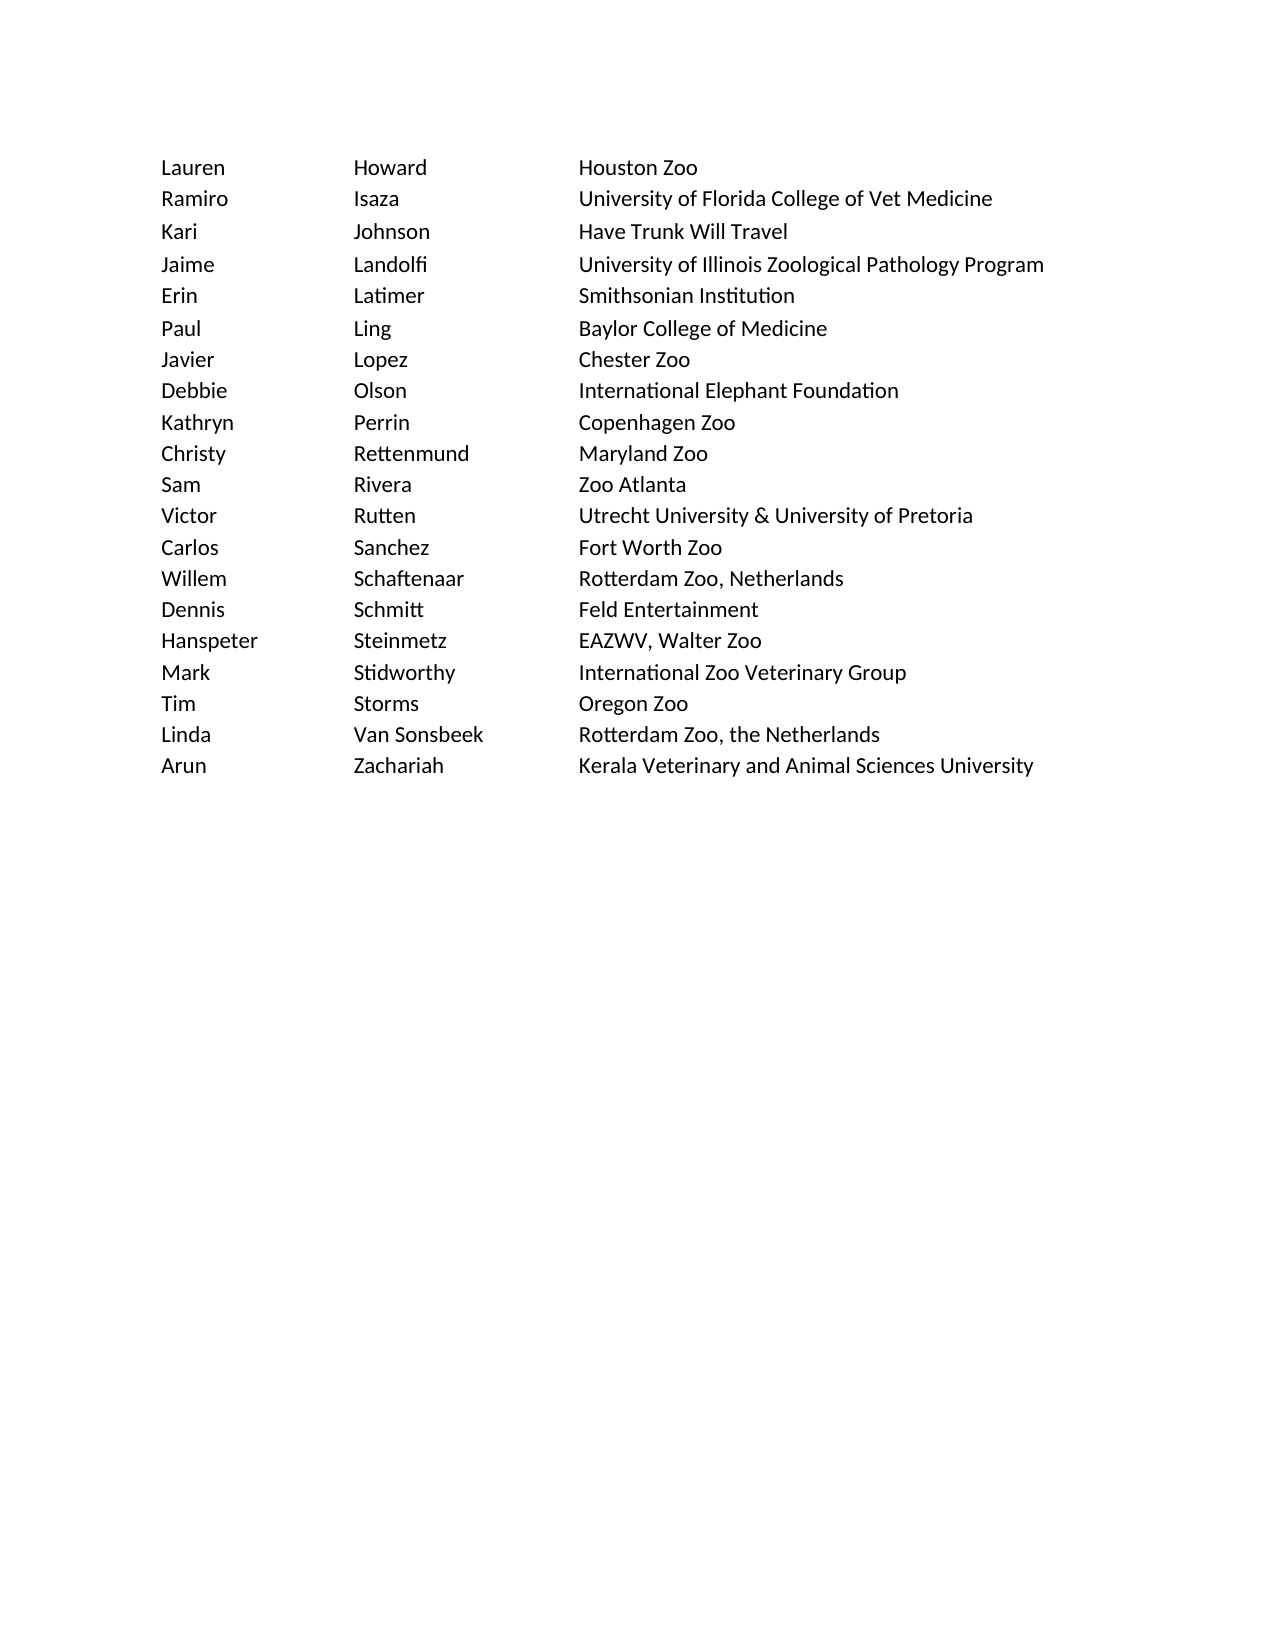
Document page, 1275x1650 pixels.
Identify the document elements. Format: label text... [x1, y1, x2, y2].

table_cell Christy [150, 436, 342, 467]
table_cell Ramiro [150, 181, 342, 212]
table_cell Victor [150, 499, 342, 530]
table_cell Fort Worth Zoo [568, 530, 1275, 561]
table_cell University of Florida College of Vet Medicine [568, 181, 1275, 212]
table_cell Debbie [150, 374, 342, 405]
table_cell Smithsonian Institution [568, 278, 1275, 309]
table_cell Maryland Zoo [568, 436, 1275, 467]
table_cell Rettenmund [342, 436, 567, 467]
table_cell Schaftenaar [342, 561, 567, 592]
table_cell Dennis [150, 592, 342, 623]
table_cell Rotterdam Zoo, the Netherlands [568, 717, 1275, 748]
table_cell Steinmetz [342, 624, 567, 655]
table_cell Lopez [342, 342, 567, 373]
table_cell Mark [150, 655, 342, 686]
table_cell Latimer [342, 278, 567, 309]
table_cell Zoo Atlanta [568, 467, 1275, 498]
table_cell Kathryn [150, 405, 342, 436]
table_cell Willem [150, 561, 342, 592]
table_cell Howard [342, 150, 567, 181]
table_cell Kari [150, 213, 342, 245]
table_cell International Zoo Veterinary Group [568, 655, 1275, 686]
table_cell Houston Zoo [568, 150, 1275, 181]
table_cell Javier [150, 342, 342, 373]
table_cell Sanchez [342, 530, 567, 561]
table_cell Stidworthy [342, 655, 567, 686]
table_cell Perrin [342, 405, 567, 436]
table_cell Zachariah [342, 749, 567, 780]
table_cell Johnson [342, 213, 567, 245]
table_cell University of Illinois Zoological Pathology Program [568, 245, 1275, 278]
table_cell Kerala Veterinary and Animal Sciences University [568, 749, 1275, 780]
table_cell Oregon Zoo [568, 686, 1275, 717]
table_cell Paul [150, 309, 342, 342]
table_cell Carlos [150, 530, 342, 561]
table_cell Isaza [342, 181, 567, 212]
table_cell Utrecht University & University of Pretoria [568, 499, 1275, 530]
table_cell Feld Entertainment [568, 592, 1275, 623]
table_cell Copenhagen Zoo [568, 405, 1275, 436]
table_cell Sam [150, 467, 342, 498]
table_cell Rotterdam Zoo, Netherlands [568, 561, 1275, 592]
table_cell EAZWV, Walter Zoo [568, 624, 1275, 655]
table_cell Rivera [342, 467, 567, 498]
table_cell Schmitt [342, 592, 567, 623]
table_cell International Elephant Foundation [568, 374, 1275, 405]
table_cell Baylor College of Medicine [568, 309, 1275, 342]
table_cell Hanspeter [150, 624, 342, 655]
table_cell Tim [150, 686, 342, 717]
table_cell Landolfi [342, 245, 567, 278]
table_cell Chester Zoo [568, 342, 1275, 373]
table_cell Arun [150, 749, 342, 780]
table_cell Jaime [150, 245, 342, 278]
table_cell Van Sonsbeek [342, 717, 567, 748]
table_cell Olson [342, 374, 567, 405]
table_cell Have Trunk Will Travel [568, 213, 1275, 245]
table_cell Ling [342, 309, 567, 342]
table_cell Erin [150, 278, 342, 309]
table_cell Storms [342, 686, 567, 717]
table_cell Lauren [150, 150, 342, 181]
table_cell Rutten [342, 499, 567, 530]
table_cell Linda [150, 717, 342, 748]
